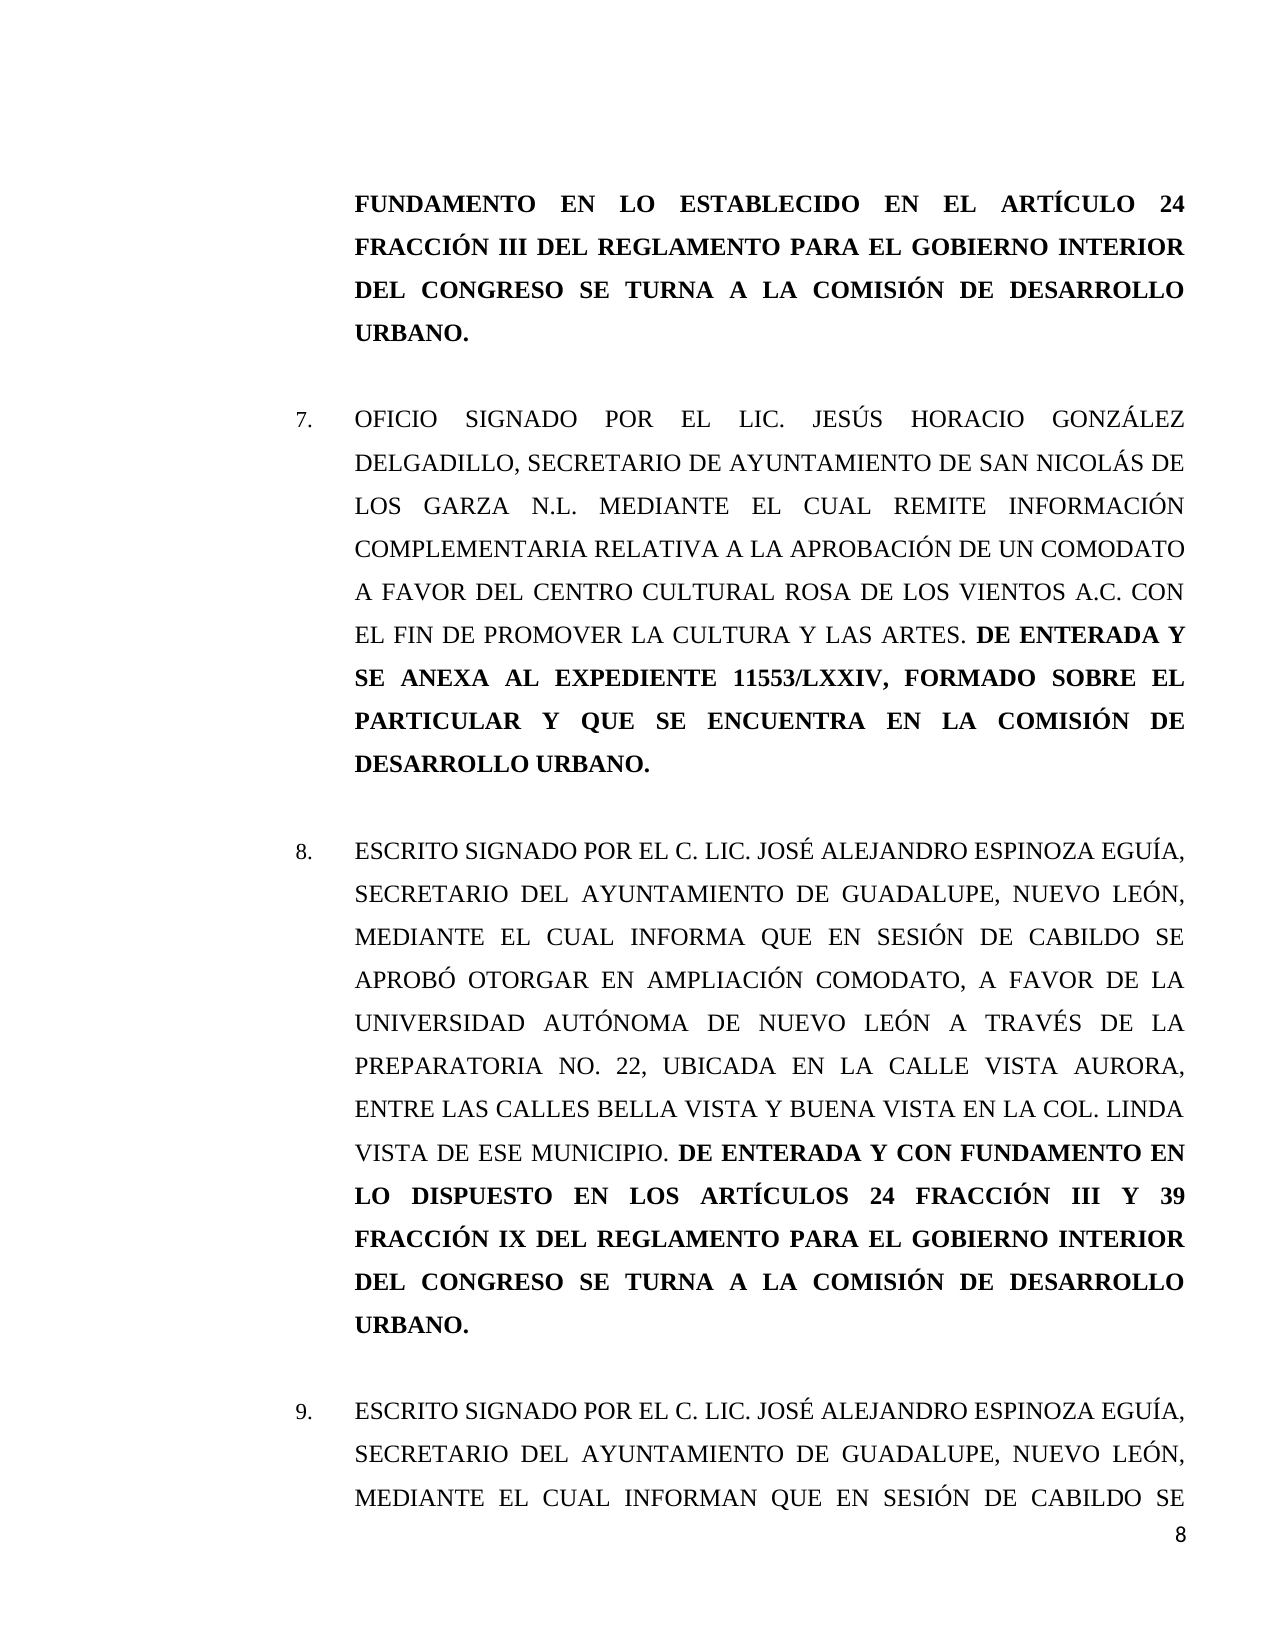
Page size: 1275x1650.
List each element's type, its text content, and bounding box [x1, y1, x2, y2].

list OFICIO SIGNADO POR EL LIC. JESÚS HORACIO GONZÁLEZ DELGADILLO, SECRETARIO DE AYUNTAMIENTO DE SAN NICOLÁS DE LOS GARZA N.L. MEDIANTE EL CUAL REMITE INFORMACIÓN COMPLEMENTARIA RELATIVA A LA APROBACIÓN DE UN COMODATO A FAVOR DEL CENTRO CULTURAL ROSA DE LOS VIENTOS A.C. CON EL FIN DE PROMOVER LA CULTURA Y LAS ARTES. DE ENTERADA Y SE ANEXA AL EXPEDIENTE 11553/LXXIV, FORMADO SOBRE EL PARTICULAR Y QUE SE ENCUENTRA EN LA COMISIÓN DE DESARROLLO URBANO. [295, 404, 1186, 778]
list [295, 189, 1186, 347]
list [295, 1396, 1186, 1511]
list ESCRITO SIGNADO POR EL C. LIC. JOSÉ ALEJANDRO ESPINOZA EGUÍA, SECRETARIO DEL AYUNTAMIENTO DE GUADALUPE, NUEVO LEÓN, MEDIANTE EL CUAL INFORMA QUE EN SESIÓN DE CABILDO SE APROBÓ OTORGAR EN AMPLIACIÓN COMODATO, A FAVOR DE LA UNIVERSIDAD AUTÓNOMA DE NUEVO LEÓN A TRAVÉS DE LA PREPARATORIA NO. 22, UBICADA EN LA CALLE VISTA AURORA, ENTRE LAS CALLES BELLA VISTA Y BUENA VISTA EN LA COL. LINDA VISTA DE ESE MUNICIPIO. DE ENTERADA Y CON FUNDAMENTO EN LO DISPUESTO EN LOS ARTÍCULOS 24 FRACCIÓN III Y 39 FRACCIÓN IX DEL REGLAMENTO PARA EL GOBIERNO INTERIOR DEL CONGRESO SE TURNA A LA COMISIÓN DE DESARROLLO URBANO. [295, 836, 1186, 1339]
